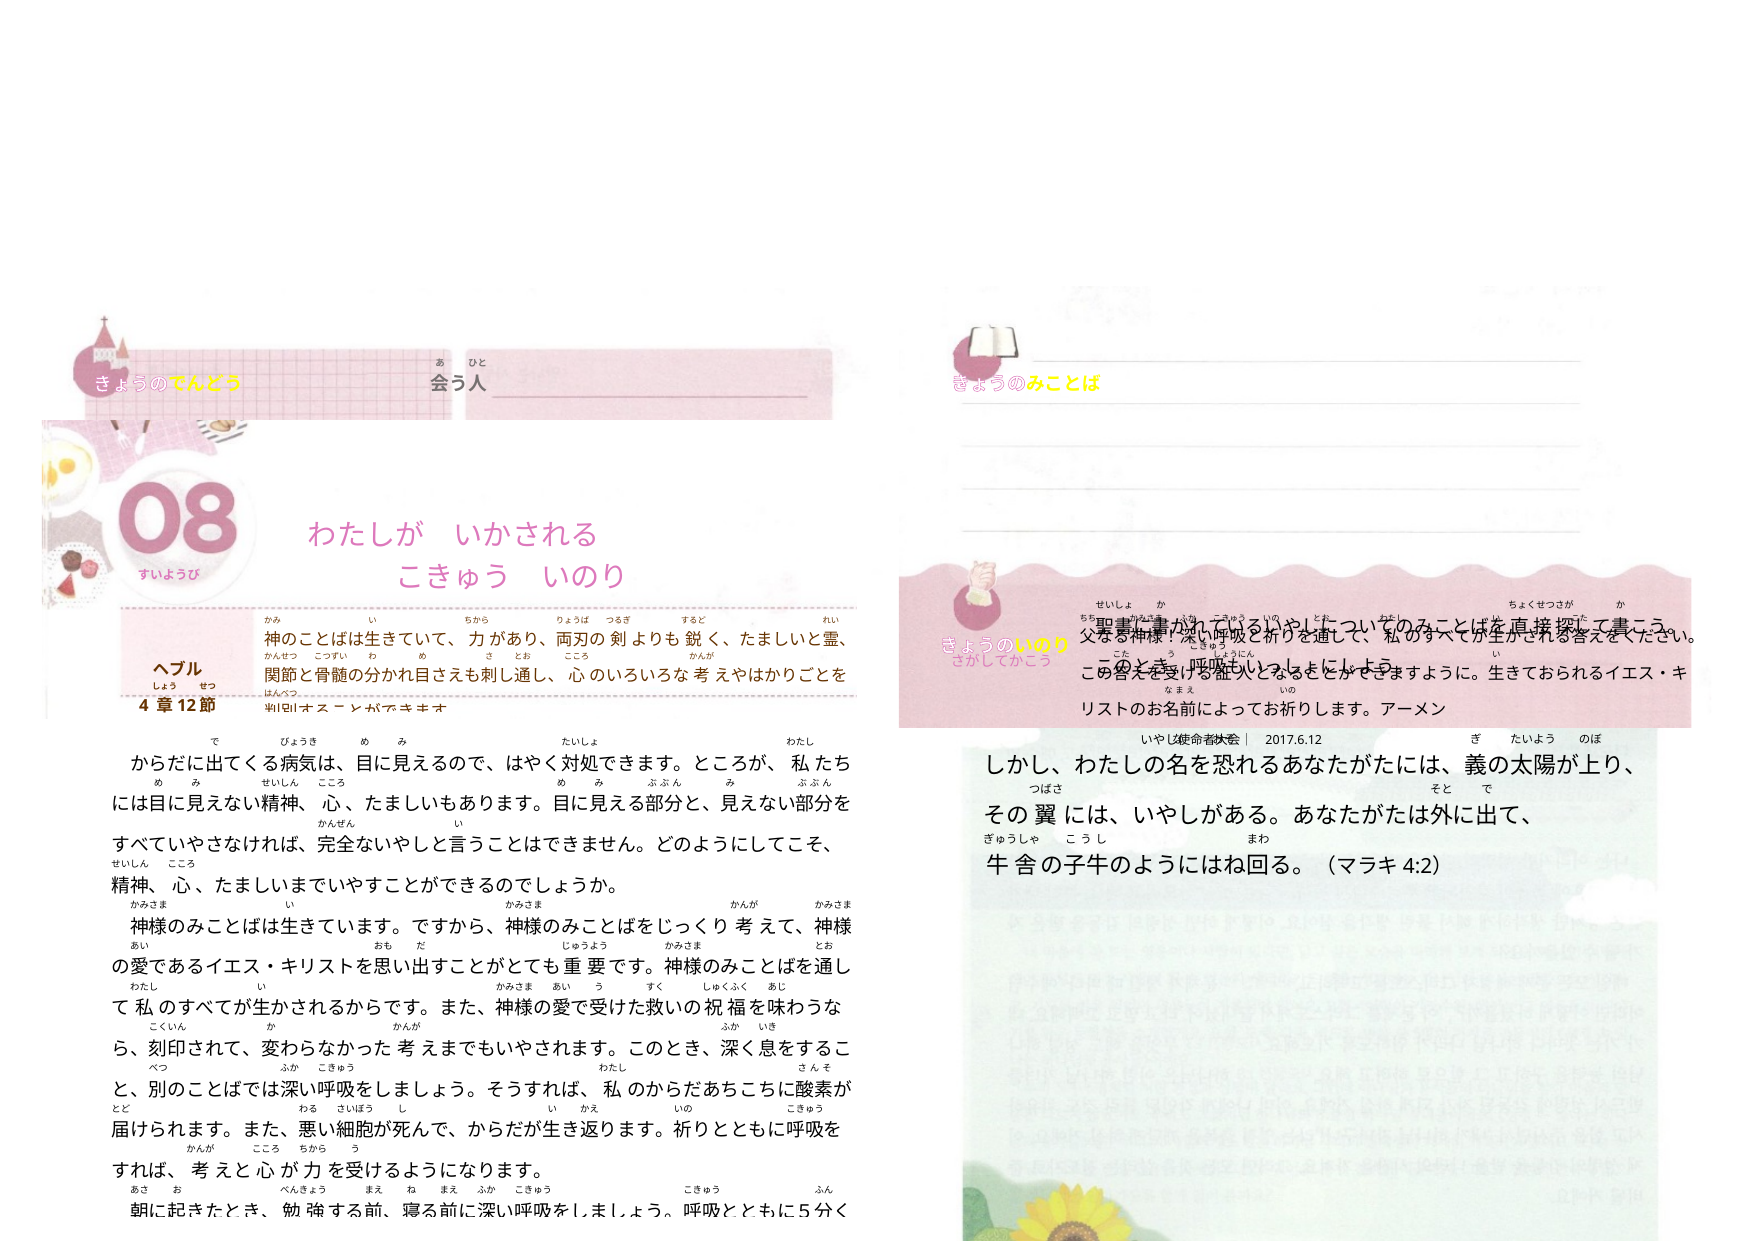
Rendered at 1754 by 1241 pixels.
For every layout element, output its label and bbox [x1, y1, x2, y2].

picture [898, 286, 1712, 1241]
picture [40, 288, 887, 719]
